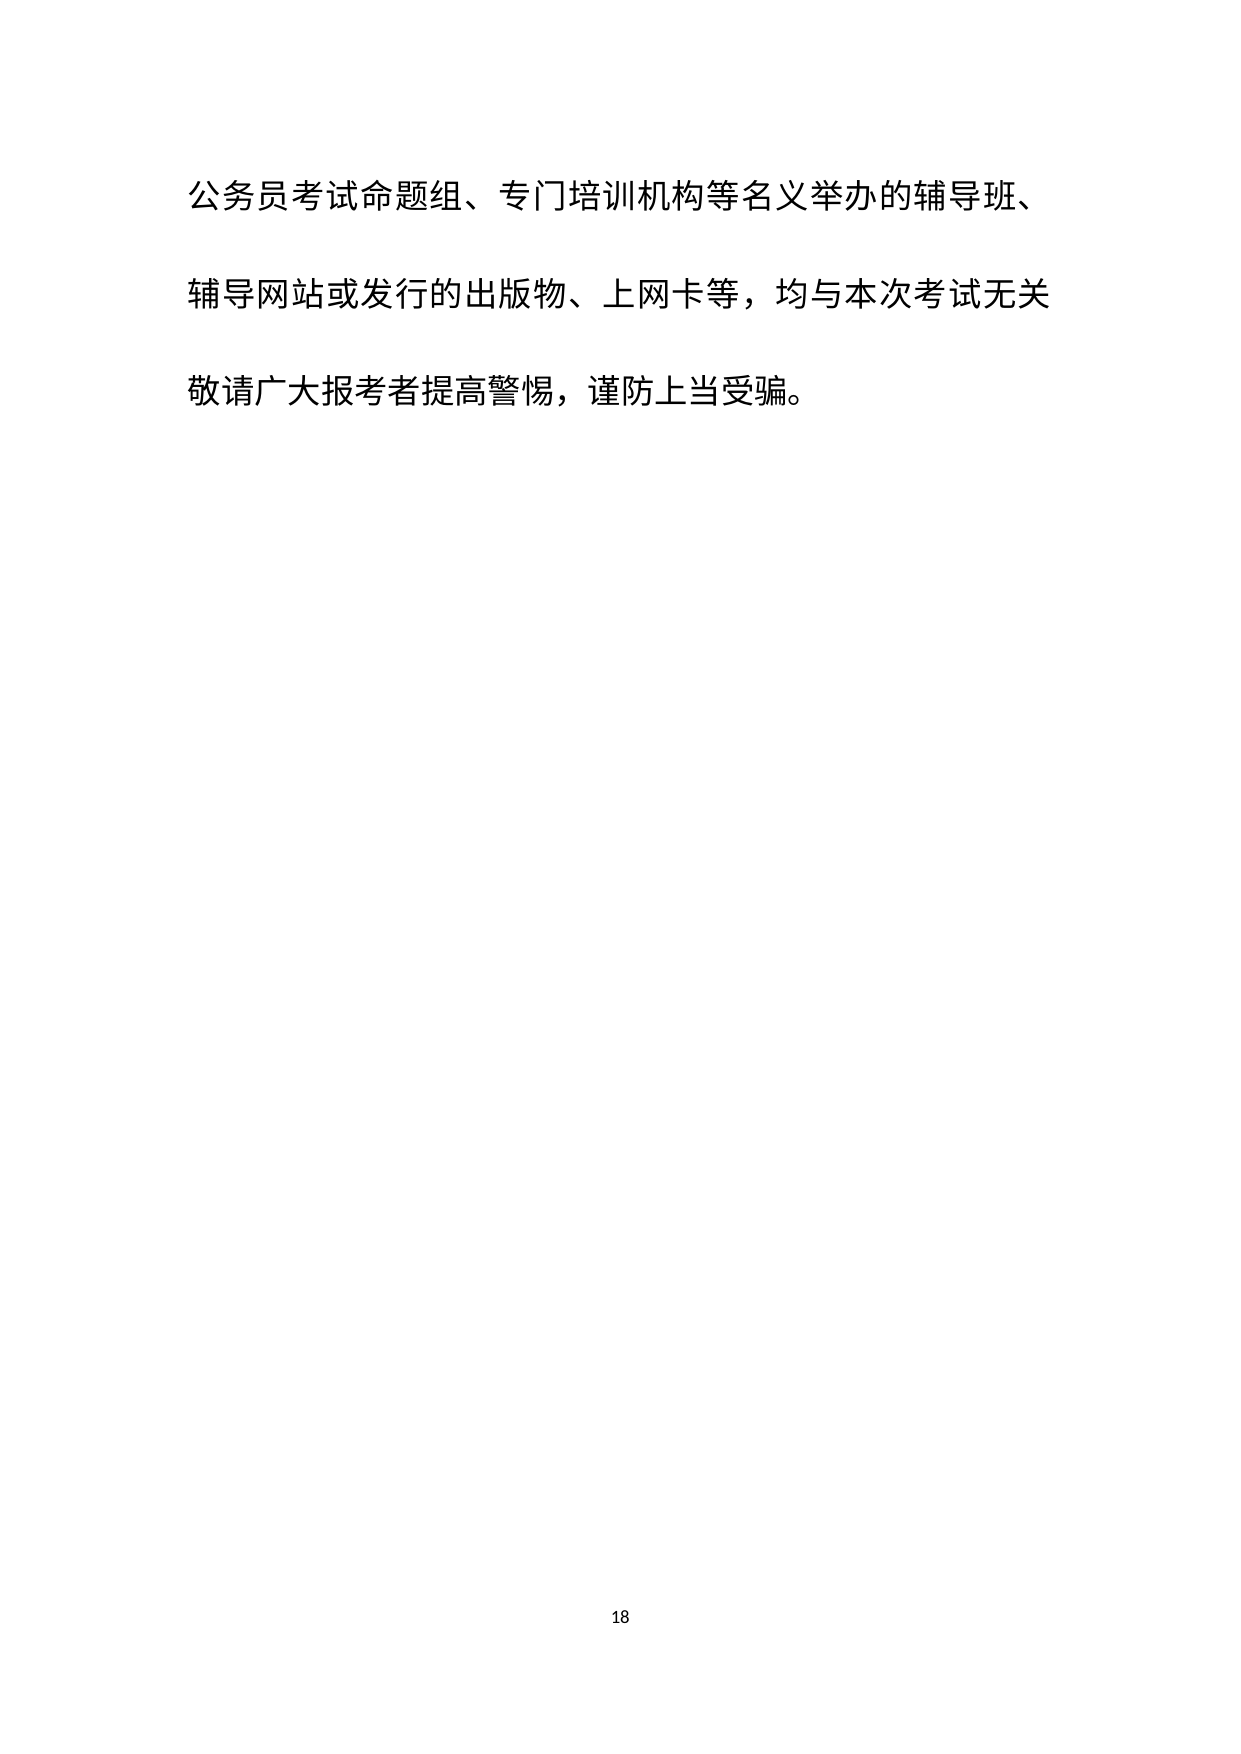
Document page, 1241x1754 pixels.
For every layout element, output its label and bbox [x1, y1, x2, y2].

text [187, 162, 1053, 422]
